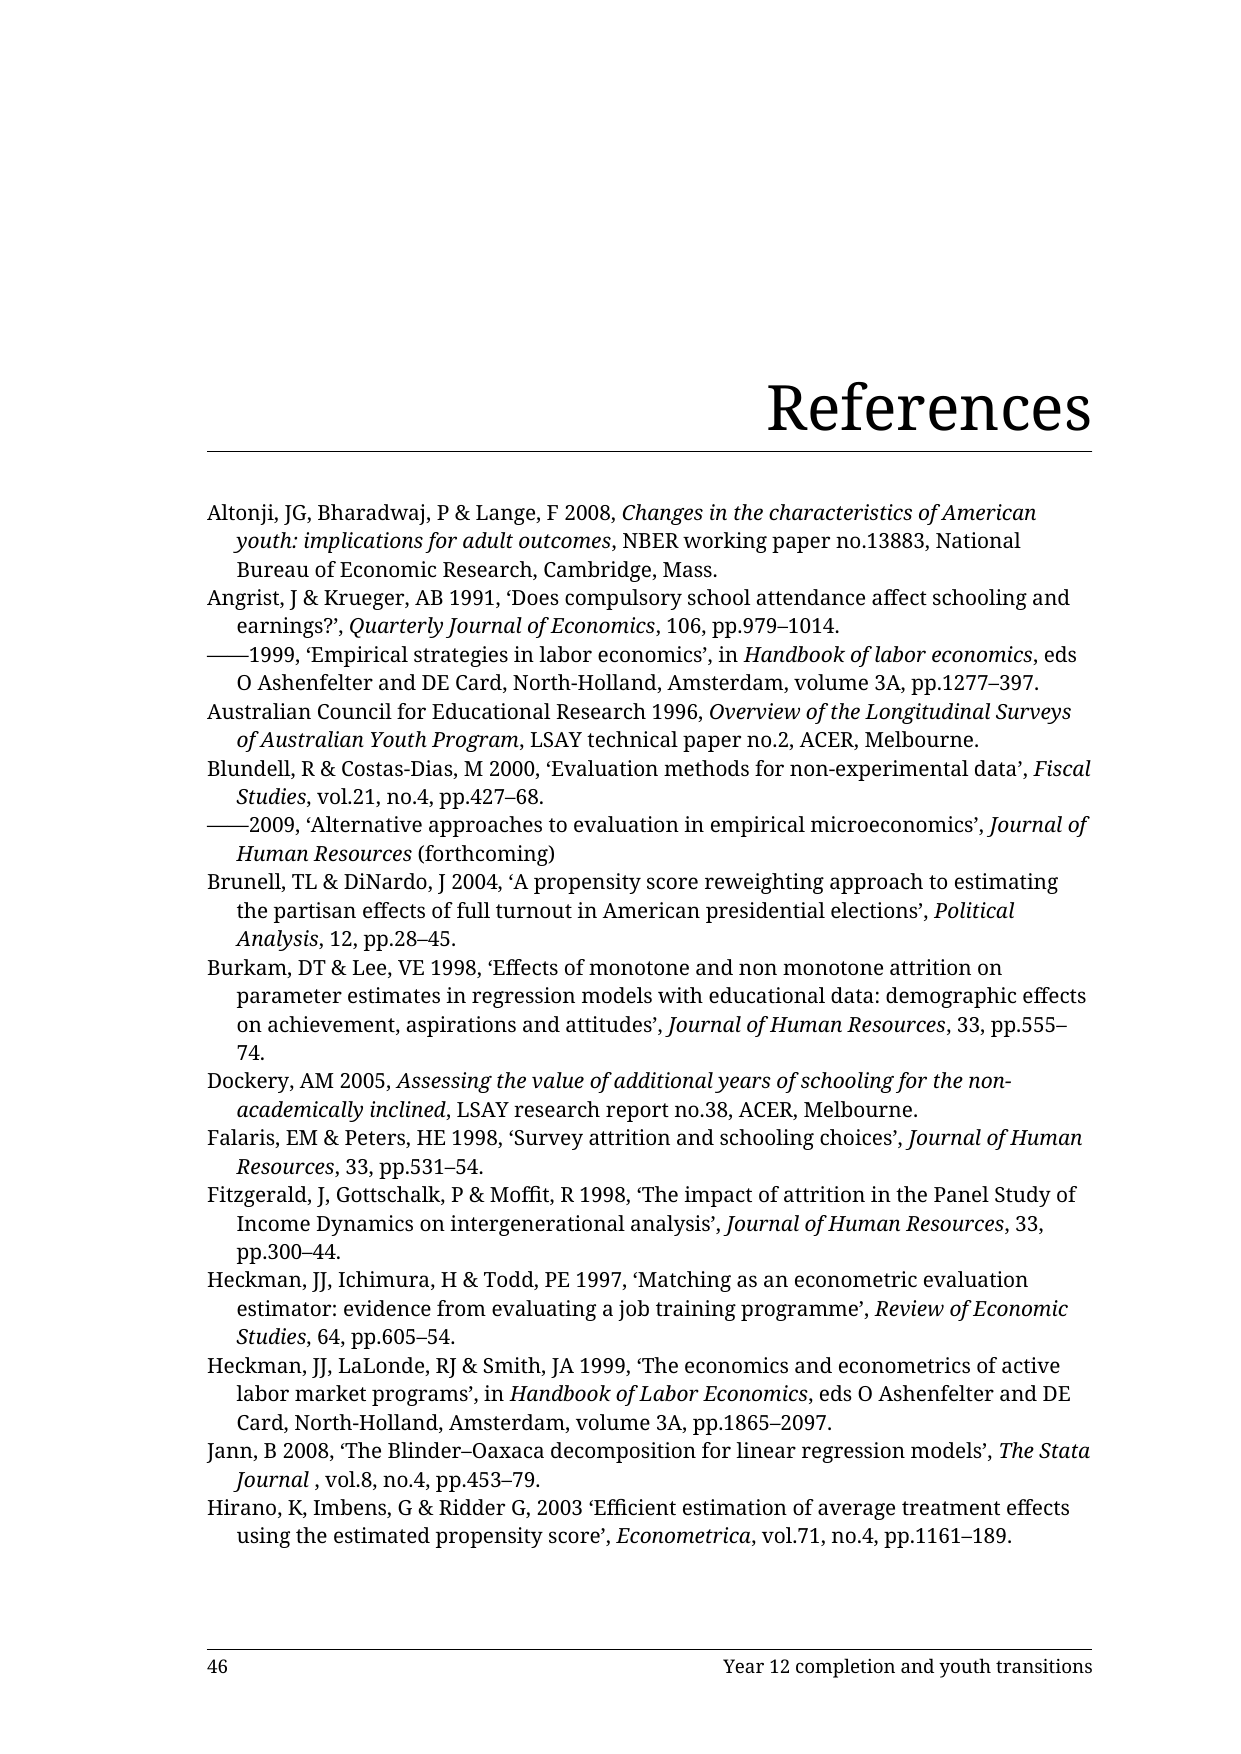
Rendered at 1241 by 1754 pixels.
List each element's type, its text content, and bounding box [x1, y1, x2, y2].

text Altonji, JG, Bharadwaj, P & Lange, F 2008, Changes in the characteristics of American youth: implications for adult outcomes, NBER working paper no.13883, National Bureau of Economic Research, Cambridge, Mass. [207, 498, 1092, 583]
text Australian Council for Educational Research 1996, Overview of the Longitudinal Surveys of Australian Youth Program, LSAY technical paper no.2, ACER, Melbourne. [207, 697, 1092, 754]
text Blundell, R & Costas-Dias, M 2000, ‘Evaluation methods for non-experimental data’, Fiscal Studies, vol.21, no.4, pp.427–68. [207, 754, 1092, 811]
text Hirano, K, Imbens, G & Ridder G, 2003 ‘Efficient estimation of average treatment effects using the estimated propensity score’, Econometrica, vol.71, no.4, pp.1161–189. [207, 1493, 1092, 1550]
text Falaris, EM & Peters, HE 1998, ‘Survey attrition and schooling choices’, Journal of Human Resources, 33, pp.531–54. [207, 1123, 1092, 1180]
text Burkam, DT & Lee, VE 1998, ‘Effects of monotone and non monotone attrition on parameter estimates in regression models with educational data: demographic effects on achievement, aspirations and attitudes’, Journal of Human Resources, 33, pp.555–74. [207, 953, 1092, 1067]
text Heckman, JJ, Ichimura, H & Todd, PE 1997, ‘Matching as an econometric evaluation estimator: evidence from evaluating a job training programme’, Review of Economic Studies, 64, pp.605–54. [207, 1266, 1092, 1351]
subtitle References [207, 193, 1092, 451]
text Angrist, J & Krueger, AB 1991, ‘Does compulsory school attendance affect schooling and earnings?’, Quarterly Journal of Economics, 106, pp.979–1014. [207, 583, 1092, 640]
text Jann, B 2008, ‘The Blinder–Oaxaca decomposition for linear regression models’, The Stata Journal , vol.8, no.4, pp.453–79. [207, 1436, 1092, 1493]
text ——1999, ‘Empirical strategies in labor economics’, in Handbook of labor economics, eds O Ashenfelter and DE Card, North-Holland, Amsterdam, volume 3A, pp.1277–397. [207, 640, 1092, 697]
text Heckman, JJ, LaLonde, RJ & Smith, JA 1999, ‘The economics and econometrics of active labor market programs’, in Handbook of Labor Economics, eds O Ashenfelter and DE Card, North-Holland, Amsterdam, volume 3A, pp.1865–2097. [207, 1351, 1092, 1436]
text Dockery, AM 2005, Assessing the value of additional years of schooling for the non-academically inclined, LSAY research report no.38, ACER, Melbourne. [207, 1067, 1092, 1123]
text Fitzgerald, J, Gottschalk, P & Moffit, R 1998, ‘The impact of attrition in the Panel Study of Income Dynamics on intergenerational analysis’, Journal of Human Resources, 33, pp.300–44. [207, 1180, 1092, 1266]
text ——2009, ‘Alternative approaches to evaluation in empirical microeconomics’, Journal of Human Resources (forthcoming) [207, 811, 1092, 867]
text Brunell, TL & DiNardo, J 2004, ‘A propensity score reweighting approach to estimating the partisan effects of full turnout in American presidential elections’, Political Analysis, 12, pp.28–45. [207, 867, 1092, 953]
